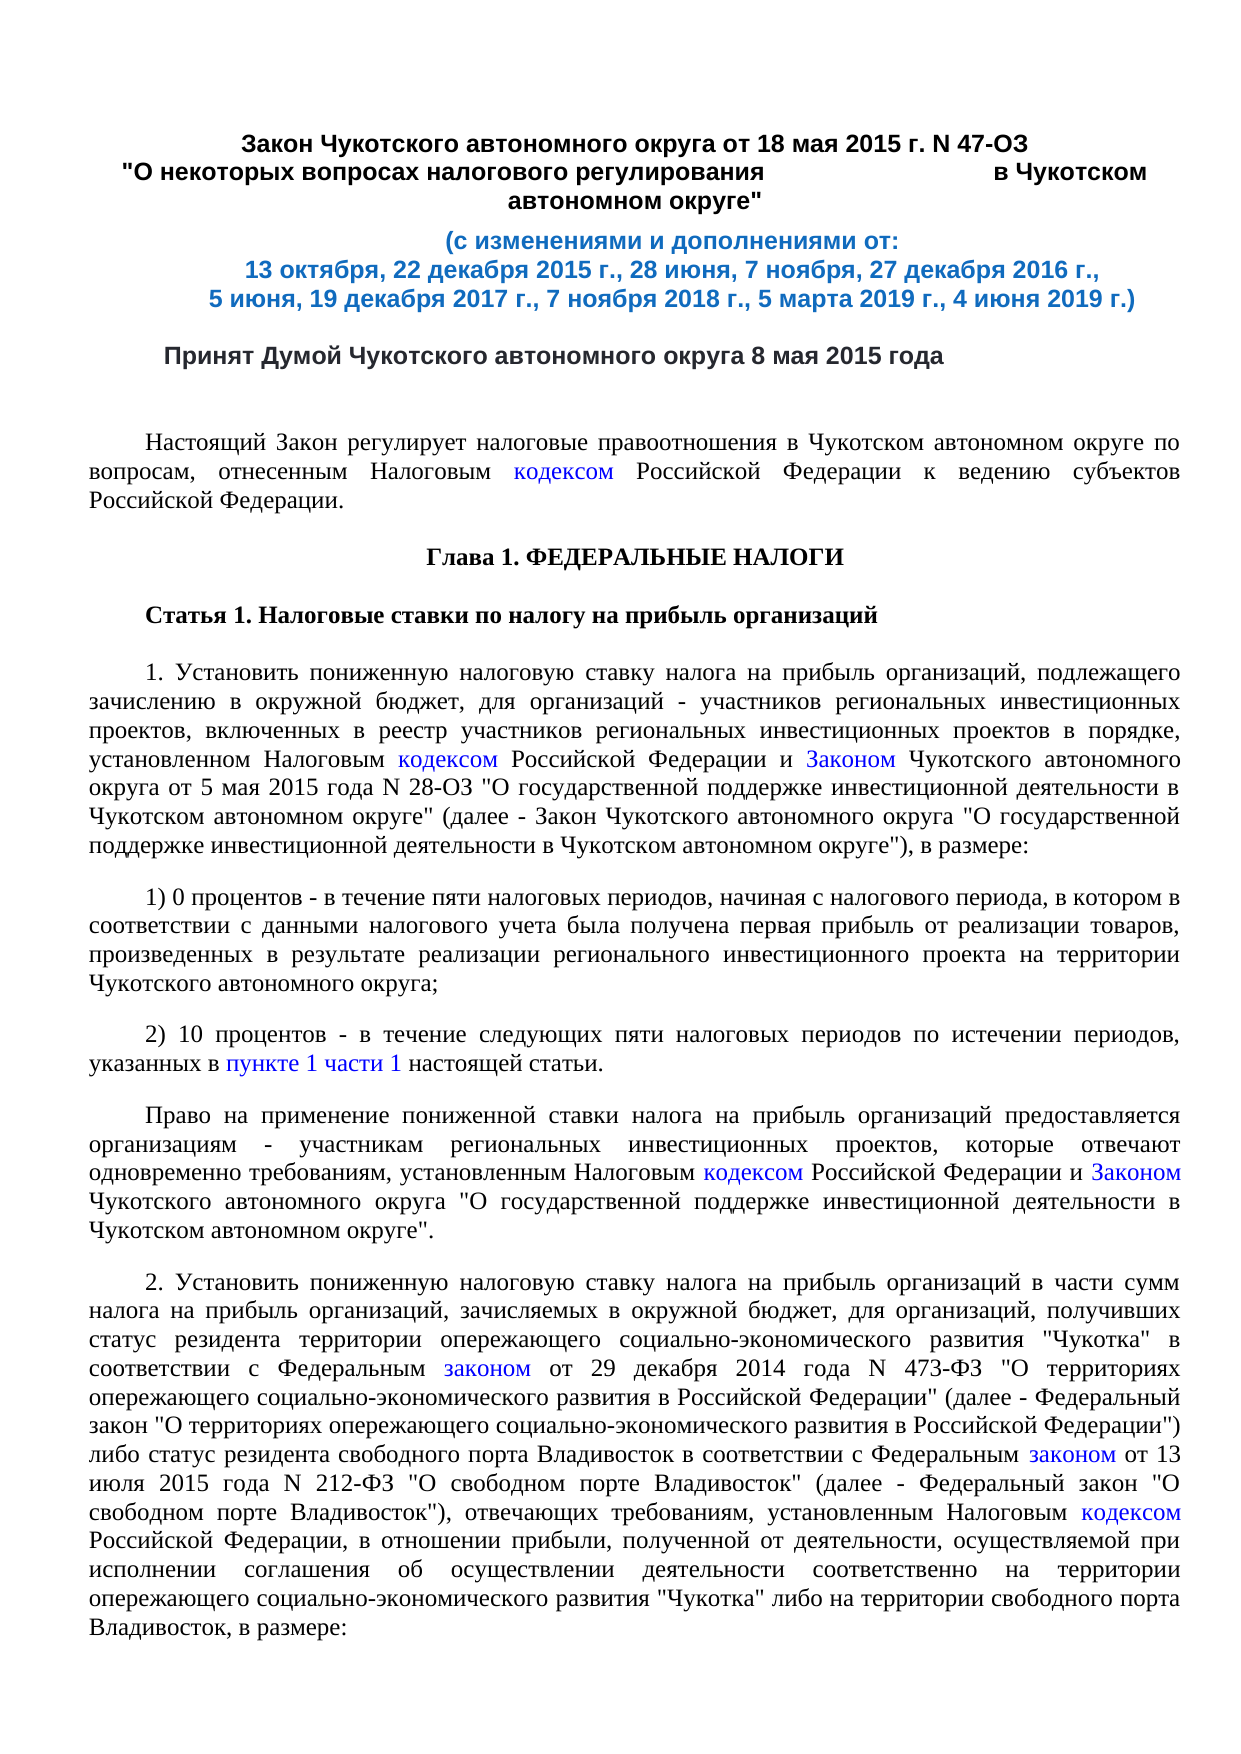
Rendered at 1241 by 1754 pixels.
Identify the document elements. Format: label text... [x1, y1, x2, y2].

text (с изменениями и дополнениями от: [89, 226, 1181, 255]
text 13 октября, 22 декабря 2015 г., 28 июня, 7 ноября, 27 декабря 2016 г., [89, 255, 1181, 284]
title Статья 1. Налоговые ставки по налогу на прибыль организаций [89, 600, 1181, 629]
text Принят Думой Чукотского автономного округа 8 мая 2015 года [89, 341, 1181, 370]
text 1) 0 процентов - в течение пяти налоговых периодов, начиная с налогового периода, в котором в соответствии с данными налогового учета была получена первая прибыль от реализации товаров, произведенных в результате реализации регионального инвестиционного проекта на территории Чукотского автономного округа; [89, 882, 1181, 997]
title Глава 1. ФЕДЕРАЛЬНЫЕ НАЛОГИ [89, 542, 1181, 571]
text Право на применение пониженной ставки налога на прибыль организаций предоставляется организациям - участникам региональных инвестиционных проектов, которые отвечают одновременно требованиям, установленным Налоговым кодексом Российской Федерации и Законом Чукотского автономного округа "О государственной поддержке инвестиционной деятельности в Чукотском автономном округе". [89, 1100, 1181, 1244]
text 2) 10 процентов - в течение следующих пяти налоговых периодов по истечении периодов, указанных в пункте 1 части 1 настоящей статьи. [89, 1019, 1181, 1077]
text 1. Установить пониженную налоговую ставку налога на прибыль организаций, подлежащего зачислению в окружной бюджет, для организаций - участников региональных инвестиционных проектов, включенных в реестр участников региональных инвестиционных проектов в порядке, установленном Налоговым кодексом Российской Федерации и Законом Чукотского автономного округа от 5 мая 2015 года N 28-ОЗ "О государственной поддержке инвестиционной деятельности в Чукотском автономном округе" (далее - Закон Чукотского автономного округа "О государственной поддержке инвестиционной деятельности в Чукотском автономном округе"), в размере: [89, 657, 1181, 859]
text Настоящий Закон регулирует налоговые правоотношения в Чукотском автономном округе по вопросам, отнесенным Налоговым кодексом Российской Федерации к ведению субъектов Российской Федерации. [89, 427, 1181, 514]
text Закон Чукотского автономного округа от 18 мая 2015 г. N 47-ОЗ "О некоторых вопросах налогового регулирования в Чукотском автономном округе" [89, 129, 1181, 215]
text 5 июня, 19 декабря 2017 г., 7 ноября 2018 г., 5 марта 2019 г., 4 июня 2019 г.) [89, 284, 1181, 312]
text 2. Установить пониженную налоговую ставку налога на прибыль организаций в части сумм налога на прибыль организаций, зачисляемых в окружной бюджет, для организаций, получивших статус резидента территории опережающего социально-экономического развития "Чукотка" в соответствии с Федеральным законом от 29 декабря 2014 года N 473-ФЗ "О территориях опережающего социально-экономического развития в Российской Федерации" (далее - Федеральный закон "О территориях опережающего социально-экономического развития в Российской Федерации") либо статус резидента свободного порта Владивосток в соответствии с Федеральным законом от 13 июля 2015 года N 212-ФЗ "О свободном порте Владивосток" (далее - Федеральный закон "О свободном порте Владивосток"), отвечающих требованиям, установленным Налоговым кодексом Российской Федерации, в отношении прибыли, полученной от деятельности, осуществляемой при исполнении соглашения об осуществлении деятельности соответственно на территории опережающего социально-экономического развития "Чукотка" либо на территории свободного порта Владивосток, в размере: [89, 1267, 1181, 1640]
